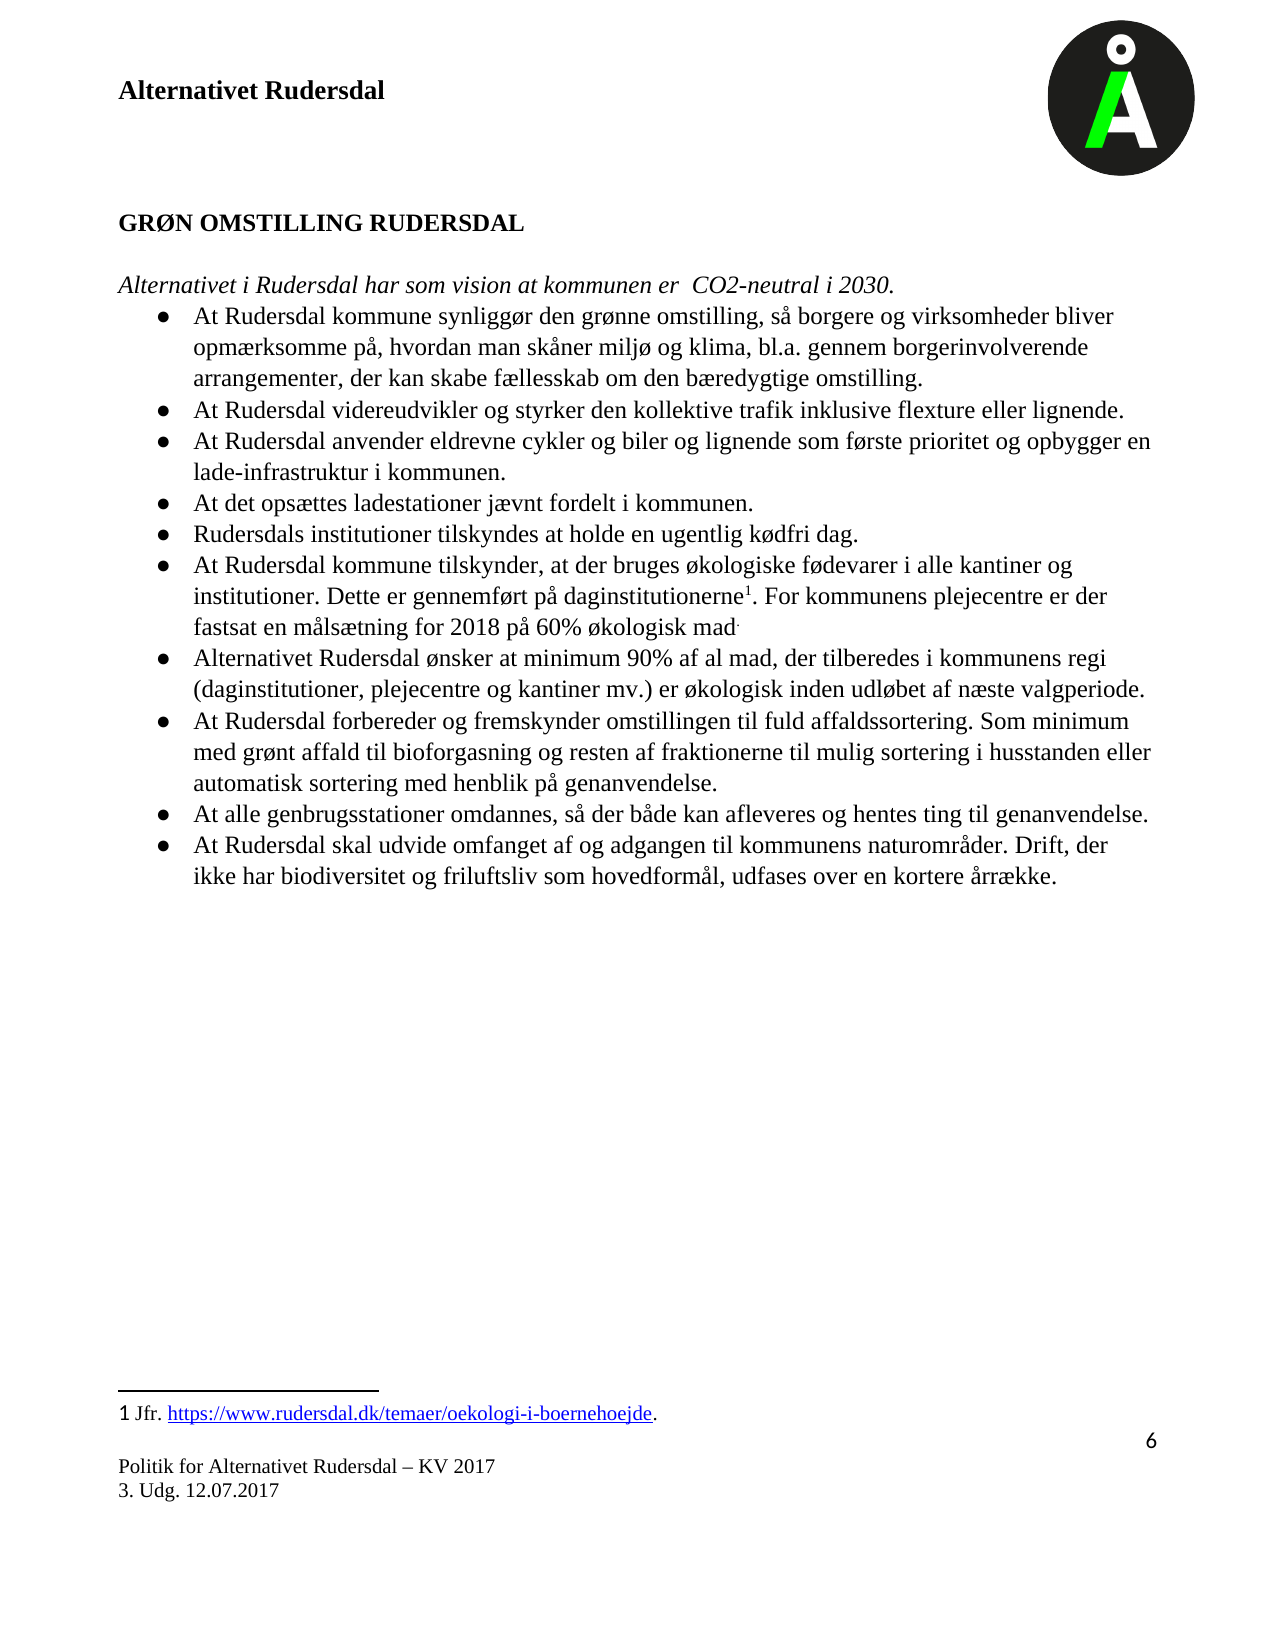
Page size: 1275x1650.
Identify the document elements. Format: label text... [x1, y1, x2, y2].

list Alternativet Rudersdal ønsker at minimum 90% af al mad, der tilberedes i kommunens regi (daginstitutioner, plejecentre og kantiner mv.) er økologisk inden udløbet af næste valgperiode. [156, 643, 1157, 703]
list At alle genbrugsstationer omdannes, så der både kan afleveres og hentes ting til genanvendelse. [156, 799, 1157, 828]
text GRØN OMSTILLING RUDERSDAL [118, 208, 1157, 237]
list At det opsættes ladestationer jævnt fordelt i kommunen. [156, 488, 1157, 517]
picture [1047, 20, 1195, 176]
list At Rudersdal skal udvide omfanget af og adgangen til kommunens naturområder. Drift, der ikke har biodiversitet og friluftsliv som hovedformål, udfases over en kortere årrække. [156, 830, 1157, 890]
text Alternativet i Rudersdal har som vision at kommunen er CO2-neutral i 2030. [118, 270, 1157, 299]
list At Rudersdal kommune synliggør den grønne omstilling, så borgere og virksomheder bliver opmærksomme på, hvordan man skåner miljø og klima, bl.a. gennem borgerinvolverende arrangementer, der kan skabe fællesskab om den bæredygtige omstilling. [156, 301, 1157, 392]
list At Rudersdal kommune tilskynder, at der bruges økologiske fødevarer i alle kantiner og institutioner. Dette er gennemført på daginstitutionerne. For kommunens plejecentre er der fastsat en målsætning for 2018 på 60% økologisk mad. [156, 550, 1157, 641]
list At Rudersdal forbereder og fremskynder omstillingen til fuld affaldssortering. Som minimum med grønt affald til bioforgasning og resten af fraktionerne til mulig sortering i husstanden eller automatisk sortering med henblik på genanvendelse. [156, 706, 1157, 797]
list At Rudersdal anvender eldrevne cykler og biler og lignende som første prioritet og opbygger en lade-infrastruktur i kommunen. [156, 426, 1157, 486]
list Rudersdals institutioner tilskyndes at holde en ugentlig kødfri dag. [156, 519, 1157, 548]
list At Rudersdal videreudvikler og styrker den kollektive trafik inklusive flexture eller lignende. [156, 394, 1157, 423]
